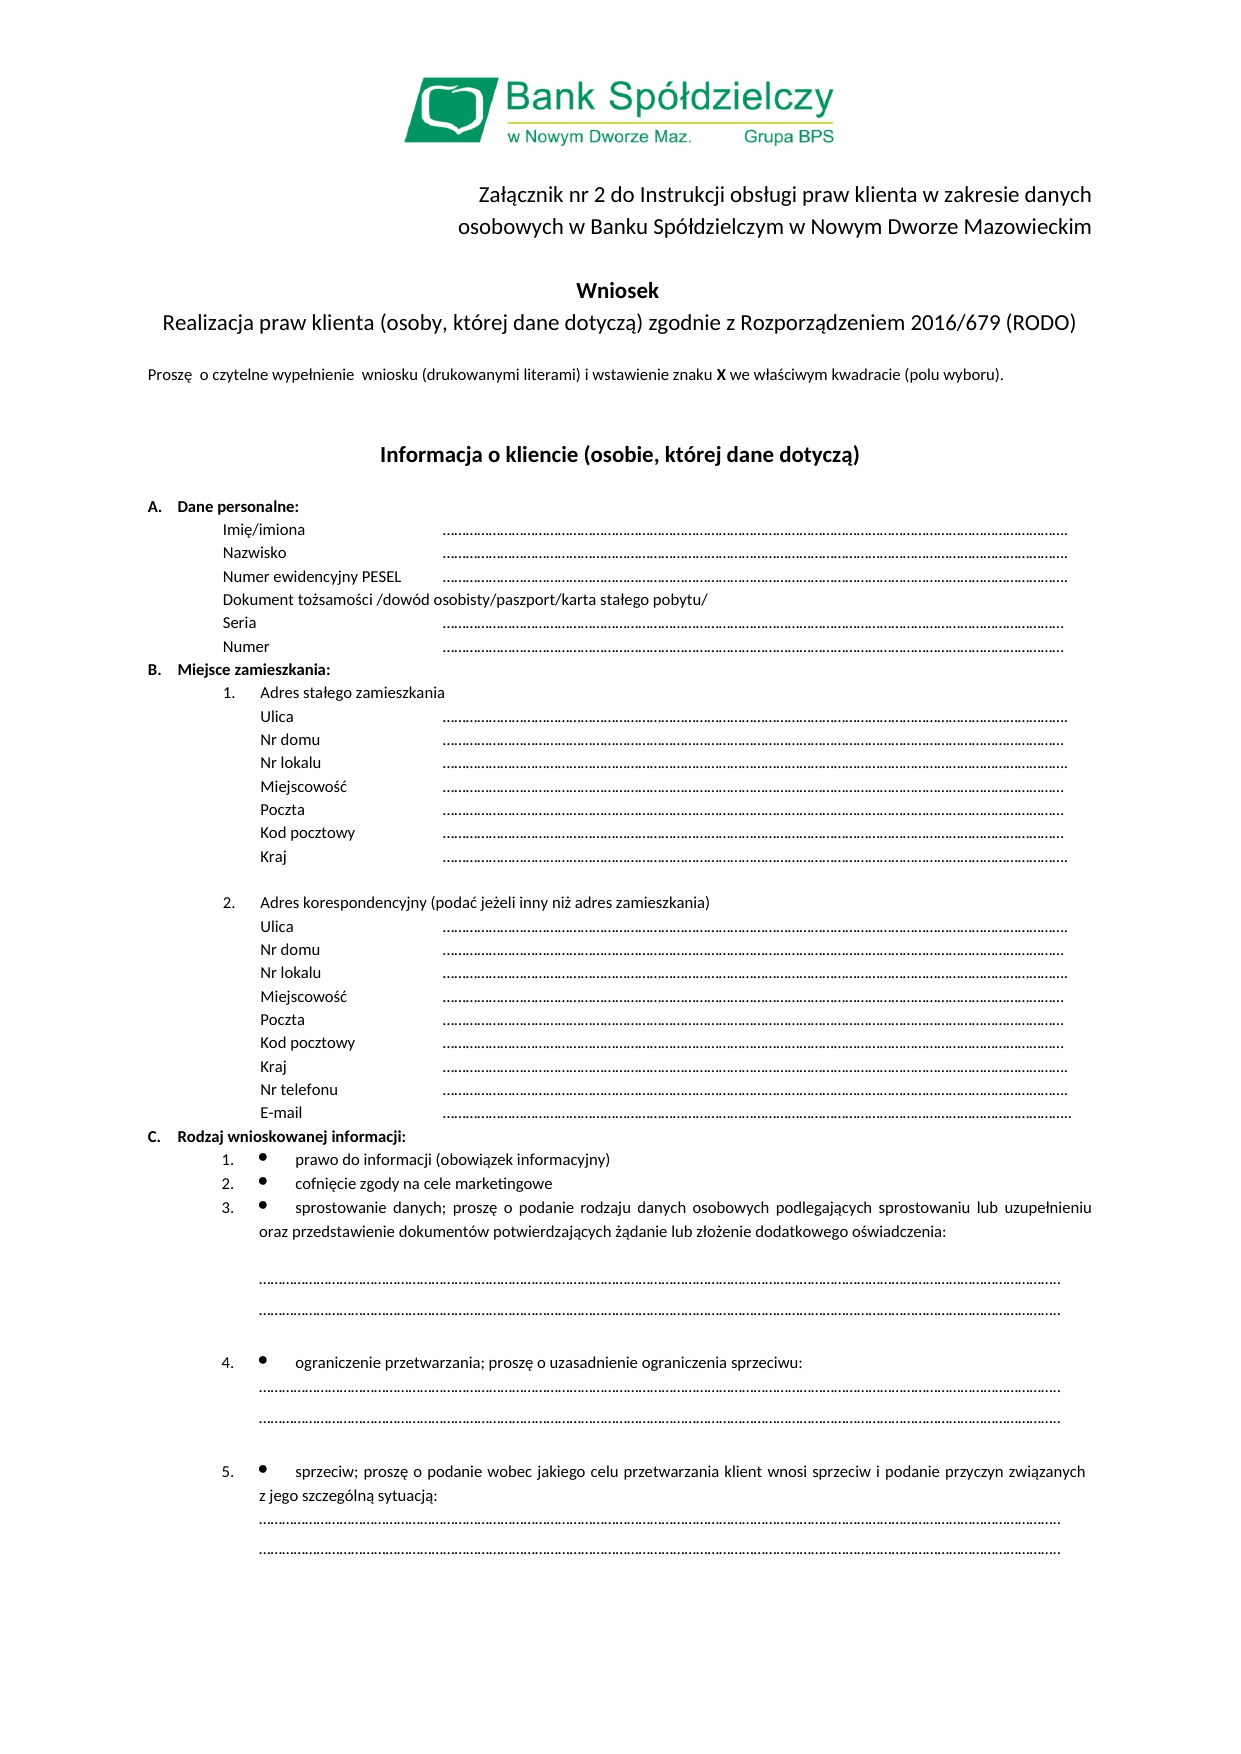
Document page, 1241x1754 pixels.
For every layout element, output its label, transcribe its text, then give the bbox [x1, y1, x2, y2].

text E-mail ……………………………………………………………………………………………………………………………………………….. [223, 1103, 1093, 1123]
list Miejsce zamieszkania: [148, 659, 1093, 679]
list Rodzaj wnioskowanej informacji: [148, 1126, 1093, 1146]
text Kod pocztowy ……………………………………………………………………………………………………………………………………………… [223, 1033, 1093, 1053]
list ……………………………………………………………………………………………………………………………………………………………………………………….. [259, 1407, 1093, 1427]
text Nr domu ……………………………………………………………………………………………………………………………………………… [223, 939, 1093, 959]
list Ulica ………………………………………………………………………………………………………………………………………………. [260, 706, 1093, 726]
list Dokument tożsamości /dowód osobisty/paszport/karta stałego pobytu/ [223, 589, 1093, 609]
list ……………………………………………………………………………………………………………………………………………………………………………………….. [259, 1299, 1093, 1319]
list Adres stałego zamieszkania [223, 683, 1093, 703]
list Numer ……………………………………………………………………………………………………………………………………………… [223, 636, 1093, 656]
list ……………………………………………………………………………………………………………………………………………………………………………………….. [259, 1268, 1093, 1289]
list Miejscowość ……………………………………………………………………………………………………………………………………………… [260, 776, 1093, 796]
list ……………………………………………………………………………………………………………………………………………………………………………………….. [259, 1539, 1093, 1559]
text Nr telefonu ………………………………………………………………………………………………………………………………………………. [223, 1079, 1093, 1099]
text Wniosek Realizacja praw klienta (osoby, której dane dotyczą) zgodnie z Rozporządzeniem 2016/679 (RODO) [148, 276, 1093, 337]
list Adres korespondencyjny (podać jeżeli inny niż adres zamieszkania) [223, 893, 1093, 913]
list Nazwisko ………………………………………………………………………………………………………………………………………………. [223, 543, 1093, 563]
list ……………………………………………………………………………………………………………………………………………………………………………………….. [259, 1377, 1093, 1397]
text Załącznik nr 2 do Instrukcji obsługi praw klienta w zakresie danych [148, 180, 1093, 208]
list ograniczenie przetwarzania; proszę o uzasadnienie ograniczenia sprzeciwu: [221, 1352, 1093, 1373]
text Kraj ………………………………………………………………………………………………………………………………………………. [223, 846, 1093, 866]
text Nr lokalu ………………………………………………………………………………………………………………………………………………. [223, 963, 1093, 983]
text Poczta ……………………………………………………………………………………………………………………………………………… [223, 1009, 1093, 1029]
list cofnięcie zgody na cele marketingowe [221, 1173, 1093, 1194]
list Nr domu ……………………………………………………………………………………………………………………………………………… [260, 729, 1093, 749]
text osobowych w Banku Spółdzielczym w Nowym Dworze Mazowieckim [148, 212, 1093, 240]
list Dane personalne: [148, 496, 1093, 516]
list Nr lokalu ………………………………………………………………………………………………………………………………………………. [260, 753, 1093, 773]
list Kod pocztowy ……………………………………………………………………………………………………………………………………………… [260, 823, 1093, 843]
list prawo do informacji (obowiązek informacyjny) [221, 1149, 1093, 1170]
list Seria ……………………………………………………………………………………………………………………………………………… [223, 613, 1093, 633]
list Poczta ……………………………………………………………………………………………………………………………………………… [260, 799, 1093, 819]
text Kraj ………………………………………………………………………………………………………………………………………………. [223, 1056, 1093, 1076]
list sprzeciw; proszę o podanie wobec jakiego celu przetwarzania klient wnosi sprzeciw i podanie przyczyn związanych z jego szczególną sytuacją: [221, 1461, 1093, 1505]
list sprostowanie danych; proszę o podanie rodzaju danych osobowych podlegających sprostowaniu lub uzupełnieniu oraz przedstawienie dokumentów potwierdzających żądanie lub złożenie dodatkowego oświadczenia: [221, 1198, 1093, 1242]
list Numer ewidencyjny PESEL ………………………………………………………………………………………………………………………………………………. [223, 566, 1093, 586]
list ……………………………………………………………………………………………………………………………………………………………………………………….. [259, 1508, 1093, 1528]
text Miejscowość ……………………………………………………………………………………………………………………………………………… [223, 986, 1093, 1006]
list Imię/imiona ………………………………………………………………………………………………………………………………………………. [223, 519, 1093, 539]
text Proszę o czytelne wypełnienie wniosku (drukowanymi literami) i wstawienie znaku X we właściwym kwadracie (polu wyboru). [148, 364, 1093, 384]
picture [401, 73, 839, 147]
text Ulica ………………………………………………………………………………………………………………………………………………. [223, 916, 1093, 936]
text Informacja o kliencie (osobie, której dane dotyczą) [148, 440, 1093, 468]
